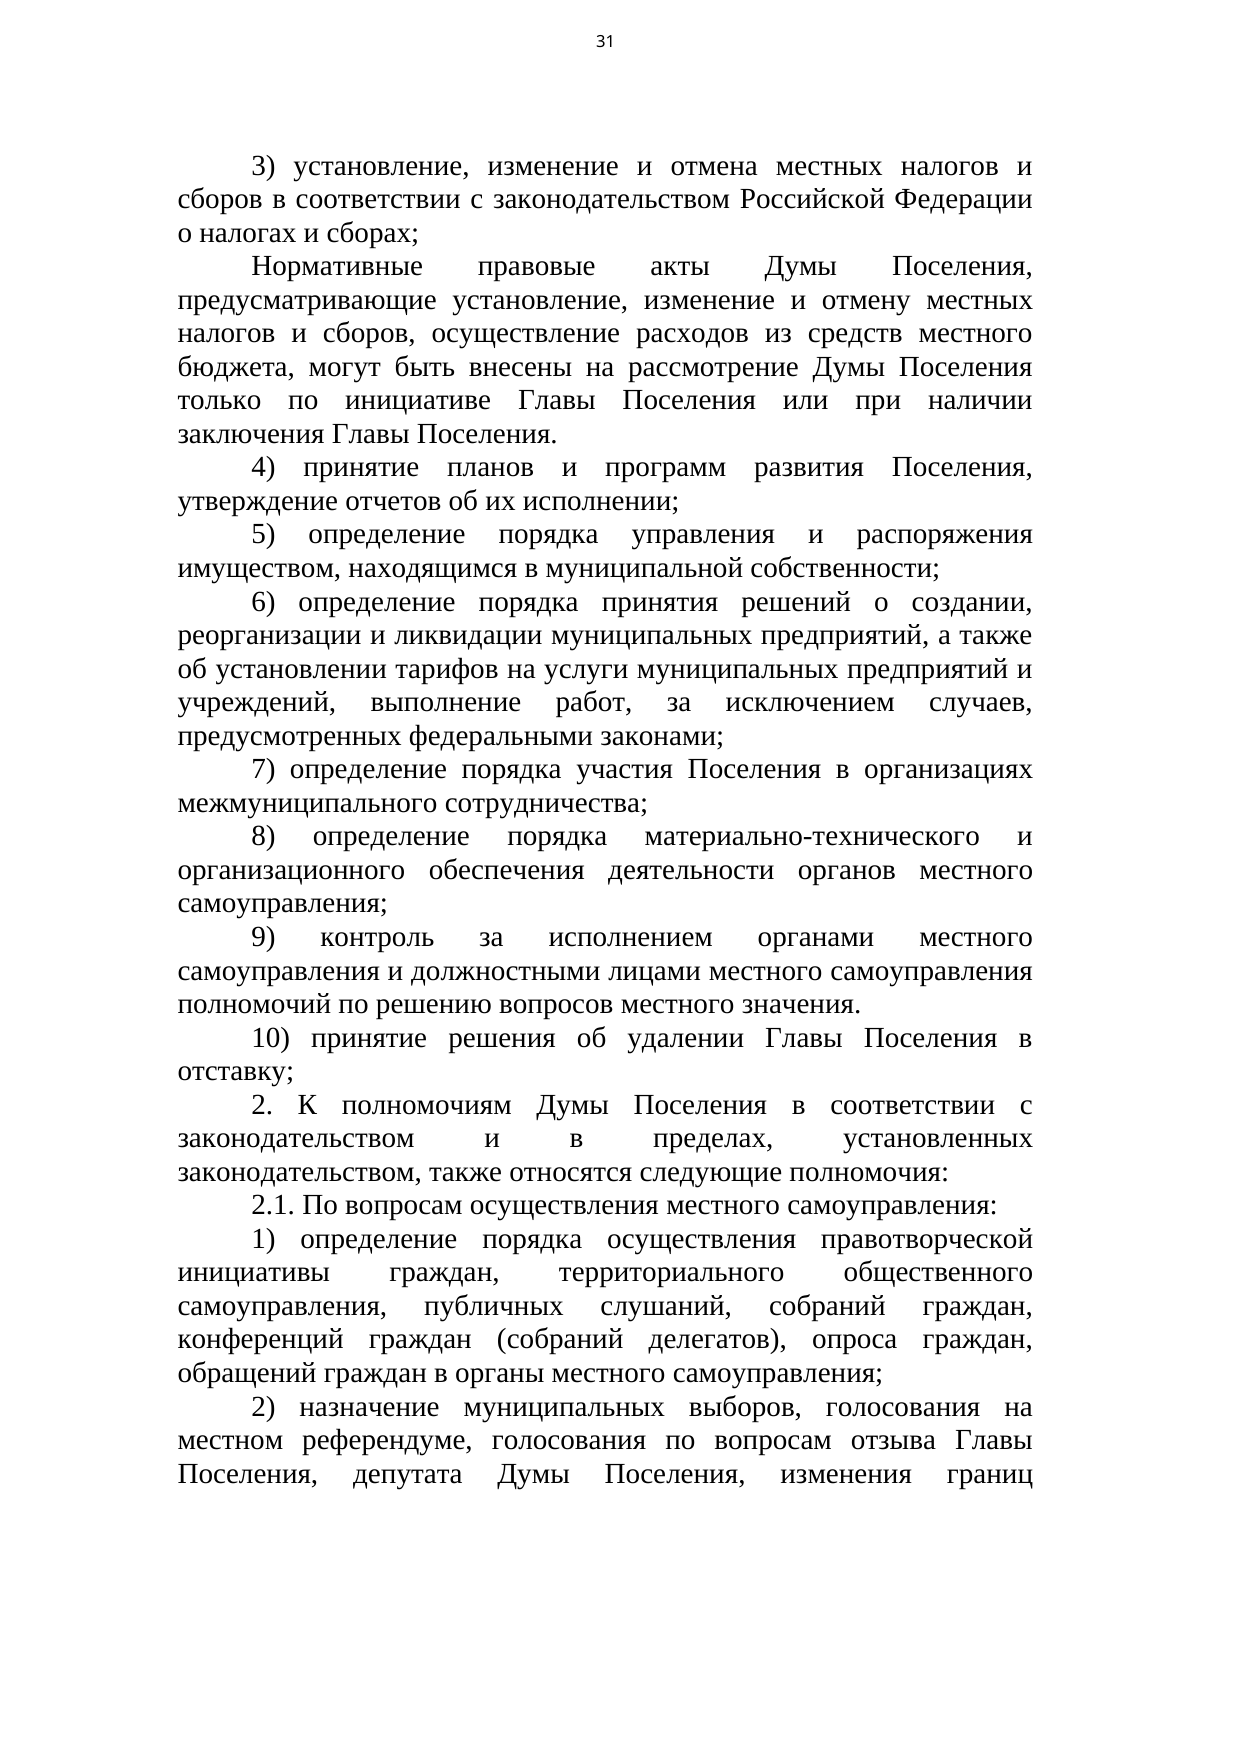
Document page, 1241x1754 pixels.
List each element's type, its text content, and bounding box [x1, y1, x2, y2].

text 10) принятие решения об удалении Главы Поселения в отставку; [177, 1020, 1033, 1087]
text 1) определение порядка осуществления правотворческой инициативы граждан, территориального общественного самоуправления, публичных слушаний, собраний граждан, конференций граждан (собраний делегатов), опроса граждан, обращений граждан в органы местного самоуправления; [177, 1221, 1033, 1389]
text 3) установление, изменение и отмена местных налогов и сборов в соответствии с законодательством Российской Федерации о налогах и сборах; [177, 148, 1033, 248]
text 2.1. По вопросам осуществления местного самоуправления: [177, 1187, 1033, 1221]
text 9) контроль за исполнением органами местного самоуправления и должностными лицами местного самоуправления полномочий по решению вопросов местного значения. [177, 919, 1033, 1020]
text Нормативные правовые акты Думы Поселения, предусматривающие установление, изменение и отмену местных налогов и сборов, осуществление расходов из средств местного бюджета, могут быть внесены на рассмотрение Думы Поселения только по инициативе Главы Поселения или при наличии заключения Главы Поселения. [177, 248, 1033, 449]
text 8) определение порядка материально-технического и организационного обеспечения деятельности органов местного самоуправления; [177, 818, 1033, 919]
text 2. К полномочиям Думы Поселения в соответствии с законодательством и в пределах, установленных законодательством, также относятся следующие полномочия: [177, 1087, 1033, 1187]
text 6) определение порядка принятия решений о создании, реорганизации и ликвидации муниципальных предприятий, а также об установлении тарифов на услуги муниципальных предприятий и учреждений, выполнение работ, за исключением случаев, предусмотренных федеральными законами; [177, 584, 1033, 751]
text 4) принятие планов и программ развития Поселения, утверждение отчетов об их исполнении; [177, 449, 1033, 517]
text 5) определение порядка управления и распоряжения имуществом, находящимся в муниципальной собственности; [177, 517, 1033, 584]
text 7) определение порядка участия Поселения в организациях межмуниципального сотрудничества; [177, 751, 1033, 818]
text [177, 1389, 1033, 1489]
